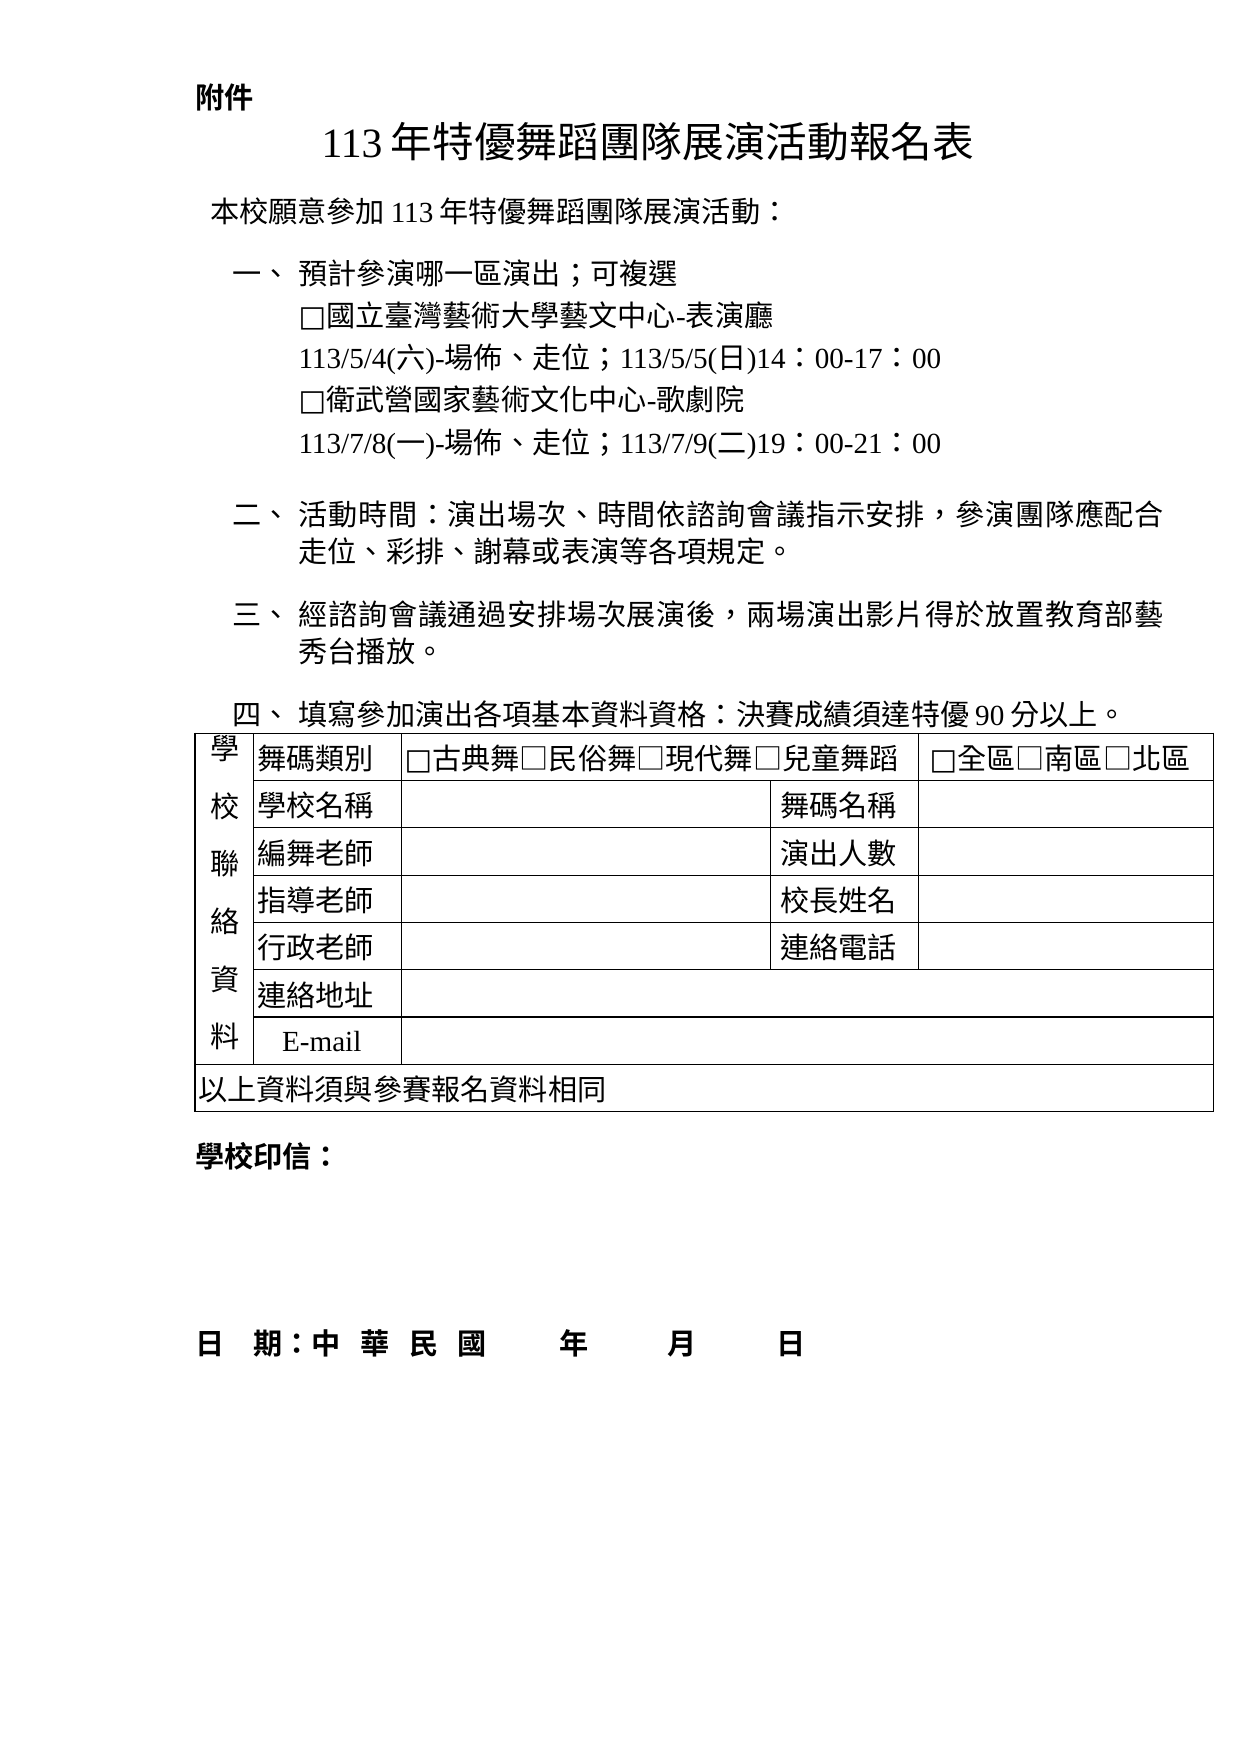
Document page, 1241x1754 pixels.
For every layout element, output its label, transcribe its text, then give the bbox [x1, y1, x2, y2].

table_cell 行政老師 [254, 923, 401, 969]
list 經諮詢會議通過安排場次展演後，兩場演出影片得於放置教育部藝秀台播放。 [232, 595, 1167, 670]
table_cell E-mail [254, 1018, 401, 1064]
list 填寫參加演出各項基本資料資格：決賽成績須達特優90分以上。 [232, 695, 1167, 733]
table_cell 學校名稱 [254, 781, 401, 827]
table_cell 演出人數 [771, 828, 918, 874]
list □衛武營國家藝術文化中心-歌劇院 [298, 377, 1167, 419]
list 活動時間：演出場次、時間依諮詢會議指示安排，參演團隊應配合走位、彩排、謝幕或表演等各項規定。 [232, 495, 1167, 570]
table_cell [402, 828, 770, 874]
table_cell [919, 781, 1213, 827]
table_header □全區□南區□北區 [919, 734, 1213, 780]
list 預計參演哪一區演出；可複選 [232, 255, 1167, 292]
table_cell 連絡地址 [254, 970, 401, 1016]
text 附件 [195, 75, 1167, 117]
table_cell [402, 781, 770, 827]
table_cell 連絡電話 [771, 923, 918, 969]
table_cell [919, 876, 1213, 922]
text 日期：中華民國 年 月 日 [195, 1324, 1167, 1362]
list 113/5/4(六)-場佈、走位；113/5/5(日)14：00-17：00 [298, 335, 1167, 377]
table_cell [402, 970, 1213, 1016]
text 本校願意參加113年特優舞蹈團隊展演活動： [195, 192, 1167, 230]
table_header □古典舞□民俗舞□現代舞□兒童舞蹈 [402, 734, 918, 780]
table_cell [402, 1018, 1213, 1064]
table_cell [919, 923, 1213, 969]
text 學校印信： [195, 1137, 1167, 1174]
text 113年特優舞蹈團隊展演活動報名表 [70, 117, 1167, 167]
table_cell 舞碼名稱 [771, 781, 918, 827]
table_header 舞碼類別 [254, 734, 401, 780]
table_cell [402, 923, 770, 969]
table_cell 編舞老師 [254, 828, 401, 874]
table_header 學校聯絡資料 [196, 734, 253, 1064]
list 113/7/8(一)-場佈、走位；113/7/9(二)19：00-21：00 [298, 419, 1167, 462]
table_cell 以上資料須與參賽報名資料相同 [196, 1065, 1213, 1111]
table_cell 校長姓名 [771, 876, 918, 922]
table_cell 指導老師 [254, 876, 401, 922]
table_cell [402, 876, 770, 922]
list □國立臺灣藝術大學藝文中心-表演廳 [298, 292, 1167, 335]
table_cell [919, 828, 1213, 874]
